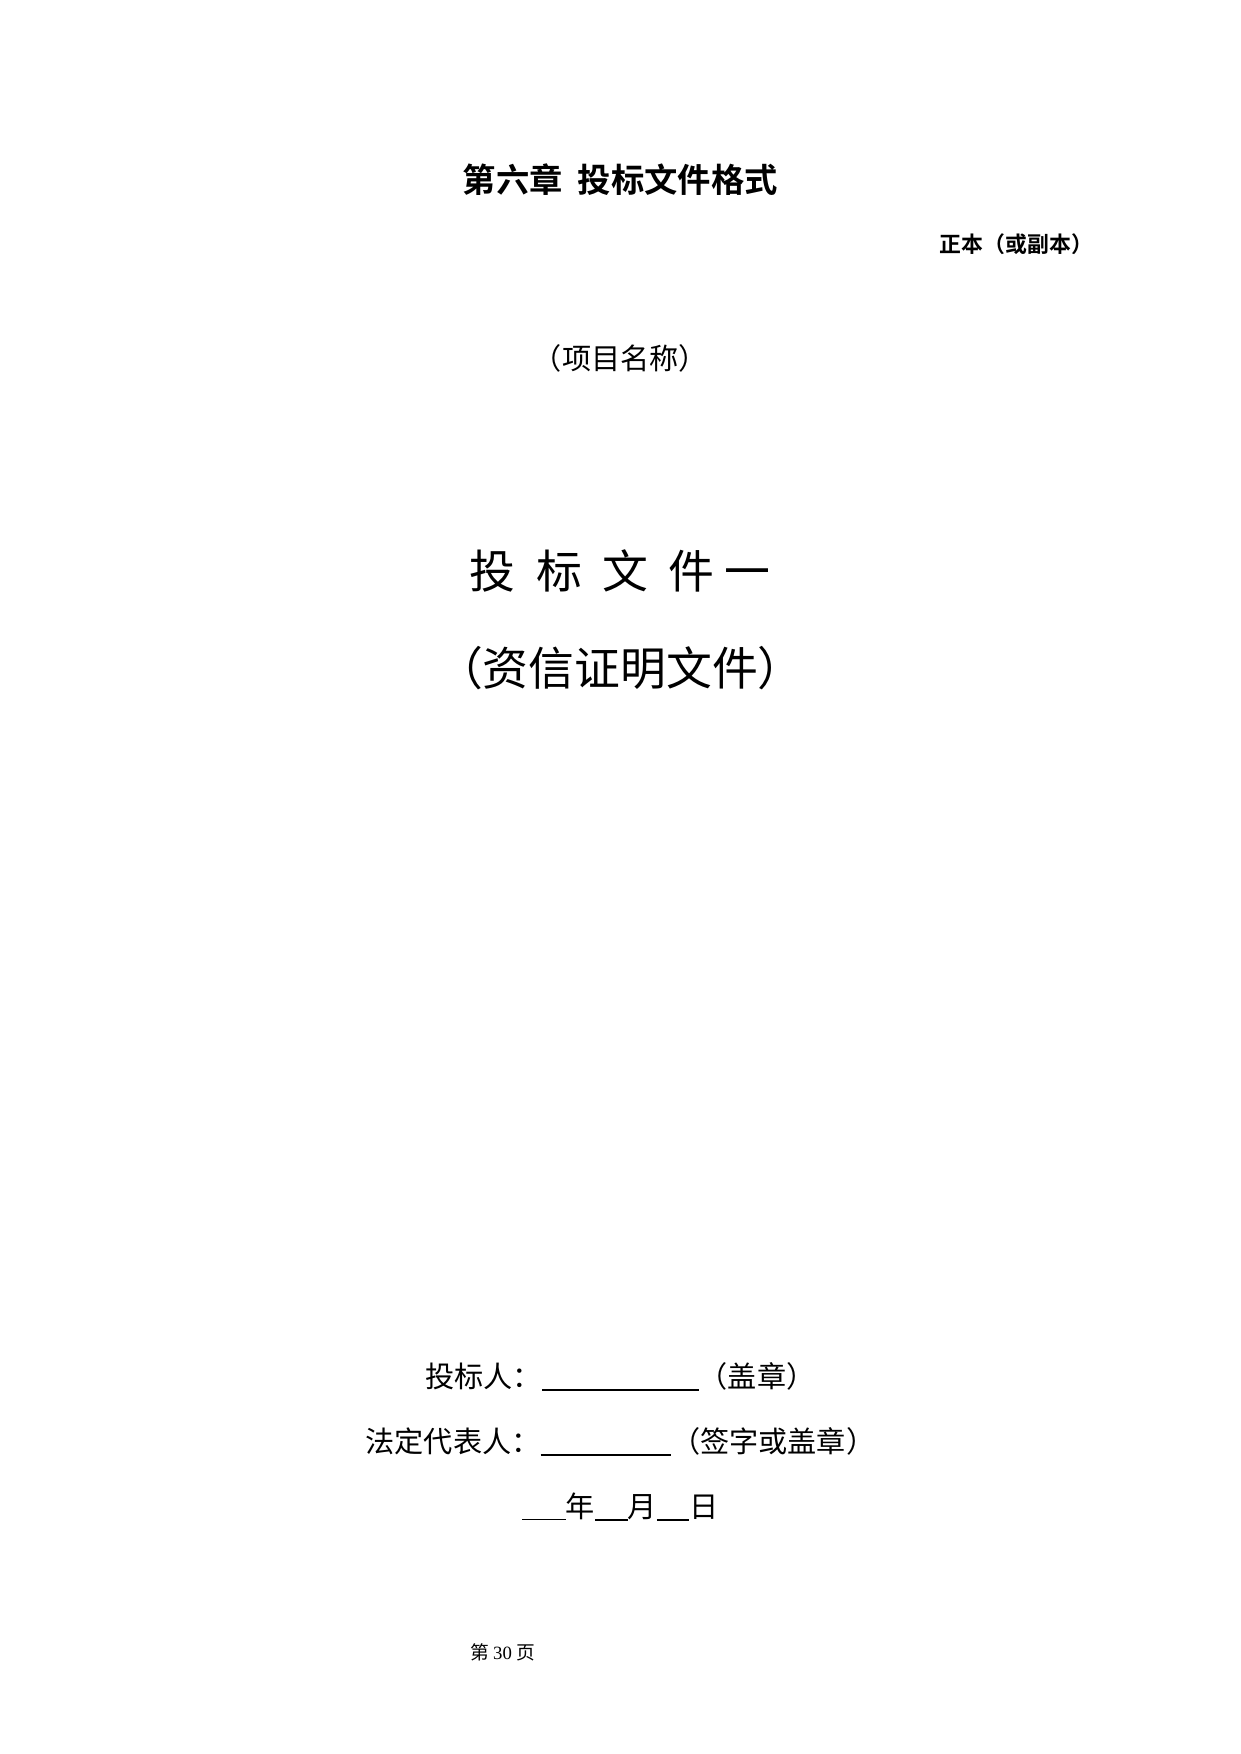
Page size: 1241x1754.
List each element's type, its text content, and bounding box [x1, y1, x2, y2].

text （资信证明文件） [148, 617, 1093, 714]
text （项目名称） [148, 324, 1093, 389]
text 法定代表人： （签字或盖章） [148, 1407, 1093, 1472]
text 年 月 日 [148, 1472, 1093, 1537]
text 正本（或副本） [148, 227, 1093, 259]
text 投 标 文 件 一 [148, 519, 1093, 617]
text 投标人： （盖章） [148, 1342, 1093, 1407]
title 第六章 投标文件格式 [148, 146, 1093, 211]
